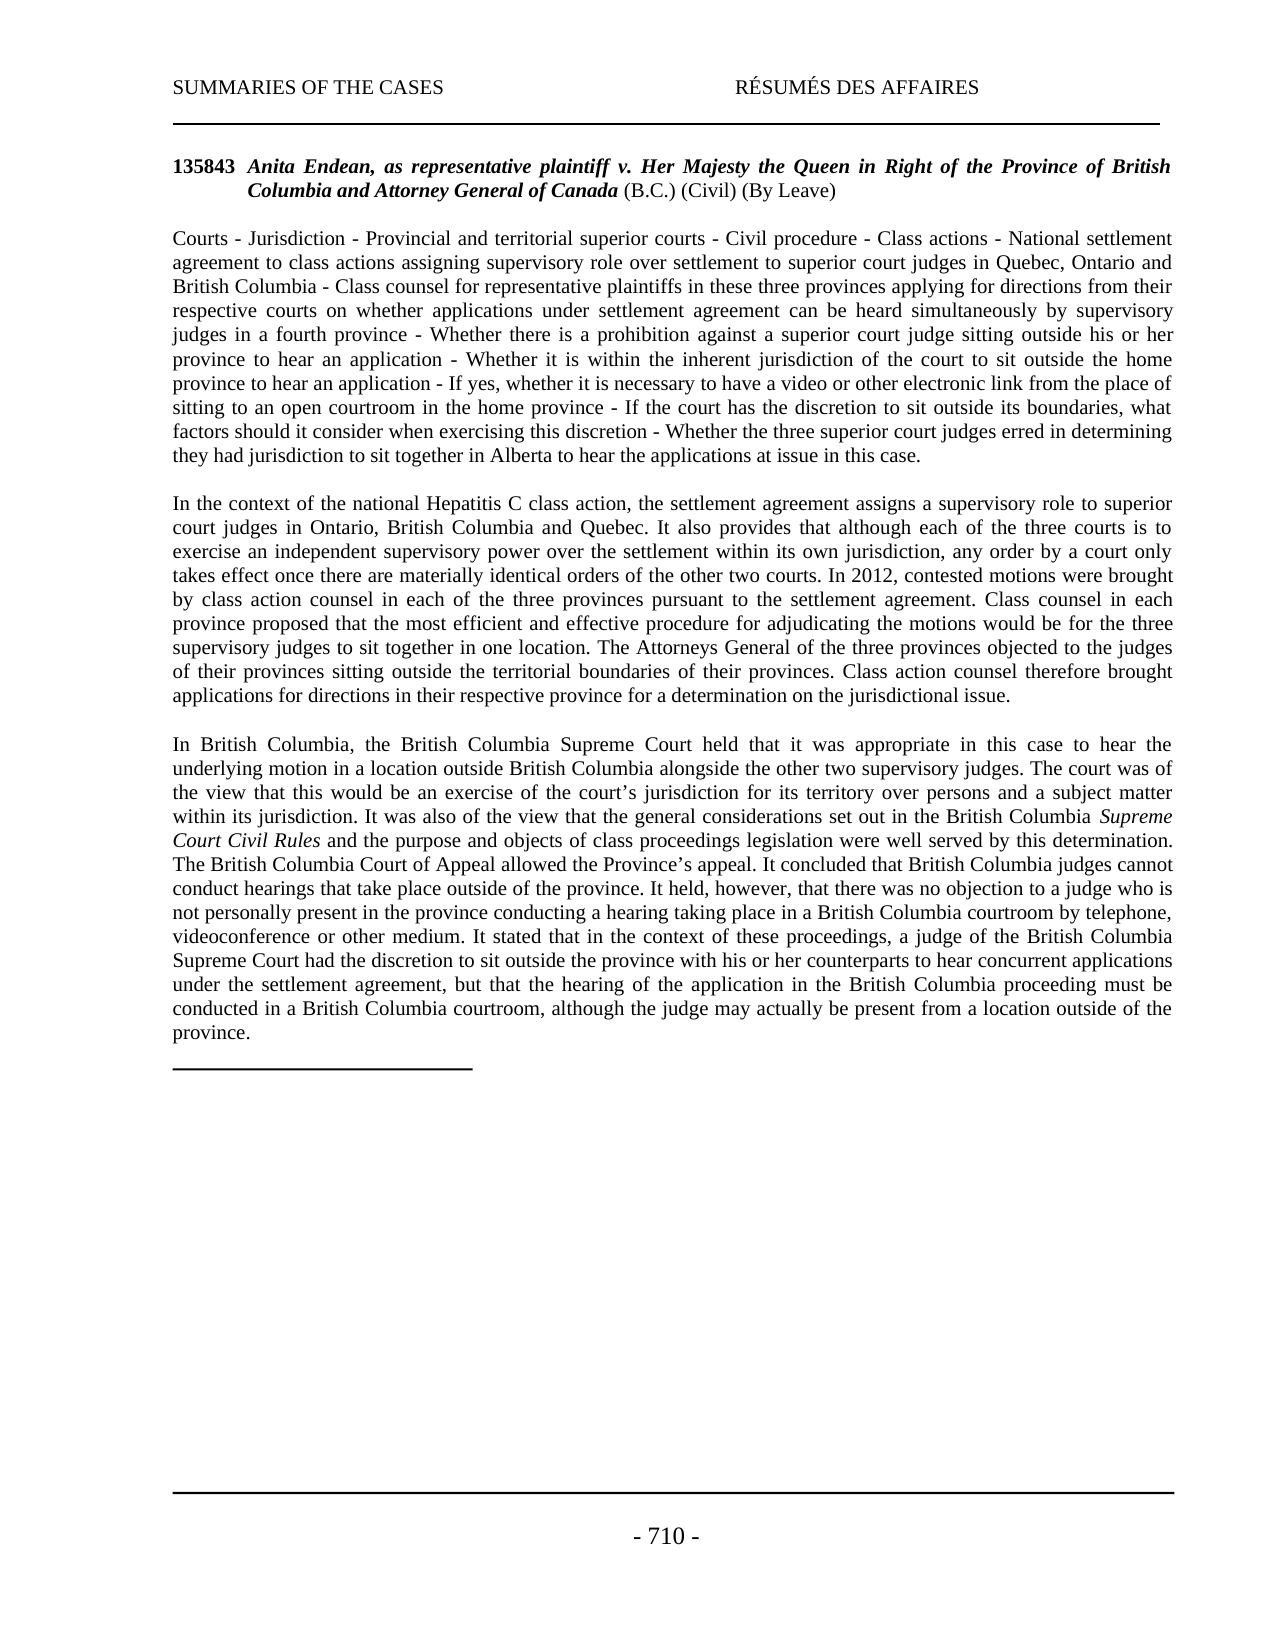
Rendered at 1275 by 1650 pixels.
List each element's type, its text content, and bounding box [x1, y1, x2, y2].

text 35843 Anita Endean, as representative plaintiff v. Her Majesty the Queen in Right of the Province of British Columbia and Attorney General of Canada (B.C.) (Civil) (By Leave) [172, 154, 1174, 202]
text In British Columbia, the British Columbia Supreme Court held that it was appropriate in this case to hear the underlying motion in a location outside British Columbia alongside the other two supervisory judges. The court was of the view that this would be an exercise of the court’s jurisdiction for its territory over persons and a subject matter within its jurisdiction. It was also of the view that the general considerations set out in the British Columbia Supreme Court Civil Rules and the purpose and objects of class proceedings legislation were well served by this determination. The British Columbia Court of Appeal allowed the Province’s appeal. It concluded that British Columbia judges cannot conduct hearings that take place outside of the province. It held, however, that there was no objection to a judge who is not personally present in the province conducting a hearing taking place in a British Columbia courtroom by telephone, videoconference or other medium. It stated that in the context of these proceedings, a judge of the British Columbia Supreme Court had the discretion to sit outside the province with his or her counterparts to hear concurrent applications under the settlement agreement, but that the hearing of the application in the British Columbia proceeding must be conducted in a British Columbia courtroom, although the judge may actually be present from a location outside of the province. [172, 731, 1174, 1044]
text Courts - Jurisdiction - Provincial and territorial superior courts - Civil procedure - Class actions - National settlement agreement to class actions assigning supervisory role over settlement to superior court judges in Quebec, Ontario and British Columbia - Class counsel for representative plaintiffs in these three provinces applying for directions from their respective courts on whether applications under settlement agreement can be heard simultaneously by supervisory judges in a fourth province - Whether there is a prohibition against a superior court judge sitting outside his or her province to hear an application - Whether it is within the inherent jurisdiction of the court to sit outside the home province to hear an application - If yes, whether it is necessary to have a video or other electronic link from the place of sitting to an open courtroom in the home province - If the court has the discretion to sit outside its boundaries, what factors should it consider when exercising this discretion - Whether the three superior court judges erred in determining they had jurisdiction to sit together in Alberta to hear the applications at issue in this case. [172, 226, 1174, 467]
text In the context of the national Hepatitis C class action, the settlement agreement assigns a supervisory role to superior court judges in Ontario, British Columbia and Quebec. It also provides that although each of the three courts is to exercise an independent supervisory power over the settlement within its own jurisdiction, any order by a court only takes effect once there are materially identical orders of the other two courts. In 2012, contested motions were brought by class action counsel in each of the three provinces pursuant to the settlement agreement. Class counsel in each province proposed that the most efficient and effective procedure for adjudicating the motions would be for the three supervisory judges to sit together in one location. The Attorneys General of the three provinces objected to the judges of their provinces sitting outside the territorial boundaries of their provinces. Class action counsel therefore brought applications for directions in their respective province for a determination on the jurisdictional issue. [172, 491, 1174, 707]
